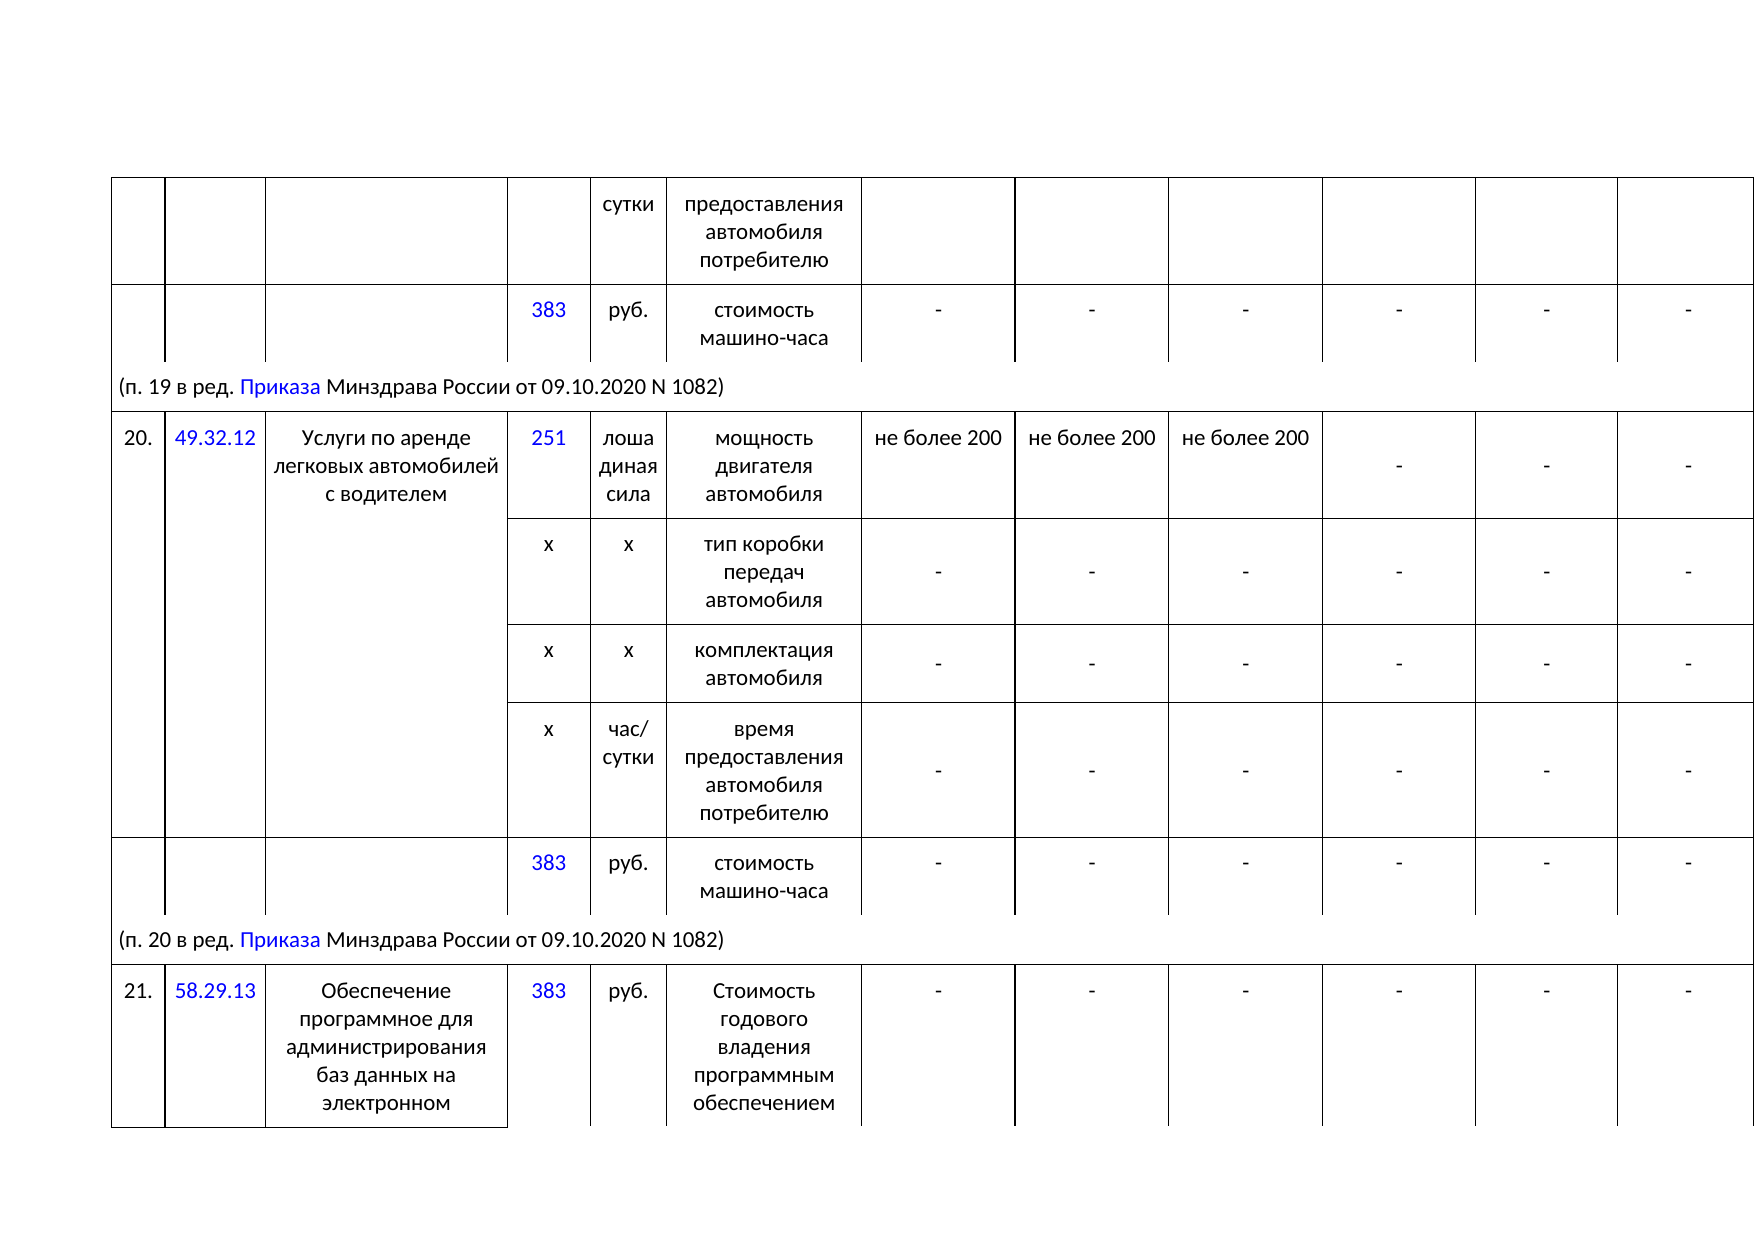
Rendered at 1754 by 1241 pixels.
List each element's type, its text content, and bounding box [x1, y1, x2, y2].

table_cell (п. 20 в ред. Приказа Минздрава России от 09.10.2020 N 1082) [112, 915, 1753, 964]
table_cell стоимость машино-часа [667, 838, 861, 915]
table_cell 21. [112, 965, 164, 1127]
table_cell не более 200 [1169, 412, 1322, 517]
table_cell - [1016, 625, 1168, 702]
table_cell - [1476, 965, 1617, 1127]
table_cell - [1169, 625, 1322, 702]
table_cell - [1476, 178, 1617, 283]
table_cell [266, 838, 507, 915]
table_cell - [1169, 519, 1322, 624]
table_cell - [1323, 519, 1475, 624]
table_cell - [1618, 703, 1753, 837]
table_cell - [1476, 838, 1617, 915]
table_cell лошадиная сила [591, 412, 666, 517]
table_cell - [862, 519, 1014, 624]
table_cell - [1476, 412, 1617, 517]
table_cell [112, 838, 164, 915]
table_cell - [1323, 285, 1475, 362]
table_cell x [591, 625, 666, 702]
table_cell не более 200 [1016, 412, 1168, 517]
table_cell - [1169, 703, 1322, 837]
table_cell - [861, 965, 1015, 1127]
table_cell - [1016, 178, 1168, 283]
table_cell [266, 285, 507, 362]
table_cell - [1618, 965, 1754, 1127]
table_cell - [1323, 178, 1475, 283]
table_cell Услуги по аренде легковых автомобилей с водителем [266, 412, 507, 837]
table_cell [166, 285, 265, 362]
table_cell 251 [508, 412, 590, 517]
table_cell - [1618, 178, 1753, 283]
table_cell - [1618, 285, 1753, 362]
table_cell 383 [508, 838, 590, 915]
table_cell 20. [112, 412, 164, 837]
table_cell - [1618, 519, 1753, 624]
table_cell - [1016, 838, 1168, 915]
table_cell - [1476, 285, 1617, 362]
table_cell - [862, 703, 1014, 837]
table_cell [166, 838, 265, 915]
table_cell 383 [508, 285, 590, 362]
table_cell - [1476, 703, 1617, 837]
table_cell x [508, 178, 590, 283]
table_cell x [508, 625, 590, 702]
table_cell - [862, 625, 1014, 702]
table_cell руб. [591, 285, 666, 362]
table_cell - [1016, 285, 1168, 362]
table_cell 49.32.12 [166, 412, 265, 837]
table_cell - [1323, 838, 1475, 915]
table_cell x [508, 703, 590, 837]
table_cell комплектация автомобиля [667, 625, 861, 702]
table_cell мощность двигателя автомобиля [667, 412, 861, 517]
table_cell - [1015, 965, 1169, 1127]
table_cell руб. [591, 838, 666, 915]
table_cell - [1618, 412, 1753, 517]
table_cell (п. 19 в ред. Приказа Минздрава России от 09.10.2020 N 1082) [112, 362, 1753, 411]
table_cell час/сутки [591, 703, 666, 837]
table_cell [266, 965, 507, 1127]
table_cell - [1169, 285, 1322, 362]
table_cell - [1016, 519, 1168, 624]
table_cell руб. [590, 965, 667, 1127]
table_cell - [1476, 519, 1617, 624]
table_cell - [1323, 703, 1475, 837]
table_cell x [591, 519, 666, 624]
table_cell [112, 285, 164, 362]
table_cell x [508, 519, 590, 624]
table_cell - [1618, 838, 1753, 915]
table_cell 383 [508, 965, 590, 1127]
table_cell - [862, 285, 1014, 362]
table_cell - [862, 178, 1014, 283]
table_cell - [1476, 625, 1617, 702]
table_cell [667, 965, 861, 1127]
table_cell время предоставления автомобиля потребителю [667, 703, 861, 837]
table_cell - [1169, 178, 1322, 283]
table_cell не более 200 [862, 412, 1014, 517]
table_cell - [1169, 838, 1322, 915]
table_cell - [1323, 625, 1475, 702]
table_cell час/сутки [591, 178, 666, 283]
table_cell - [1016, 703, 1168, 837]
table_cell тип коробки передач автомобиля [667, 519, 861, 624]
table_cell - [1169, 965, 1322, 1127]
table_cell - [1323, 412, 1475, 517]
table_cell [667, 178, 861, 283]
table_cell - [862, 838, 1014, 915]
table_cell - [1322, 965, 1476, 1127]
table_cell 58.29.13 [166, 965, 265, 1127]
table_cell - [1618, 625, 1753, 702]
table_cell стоимость машино-часа [667, 285, 861, 362]
